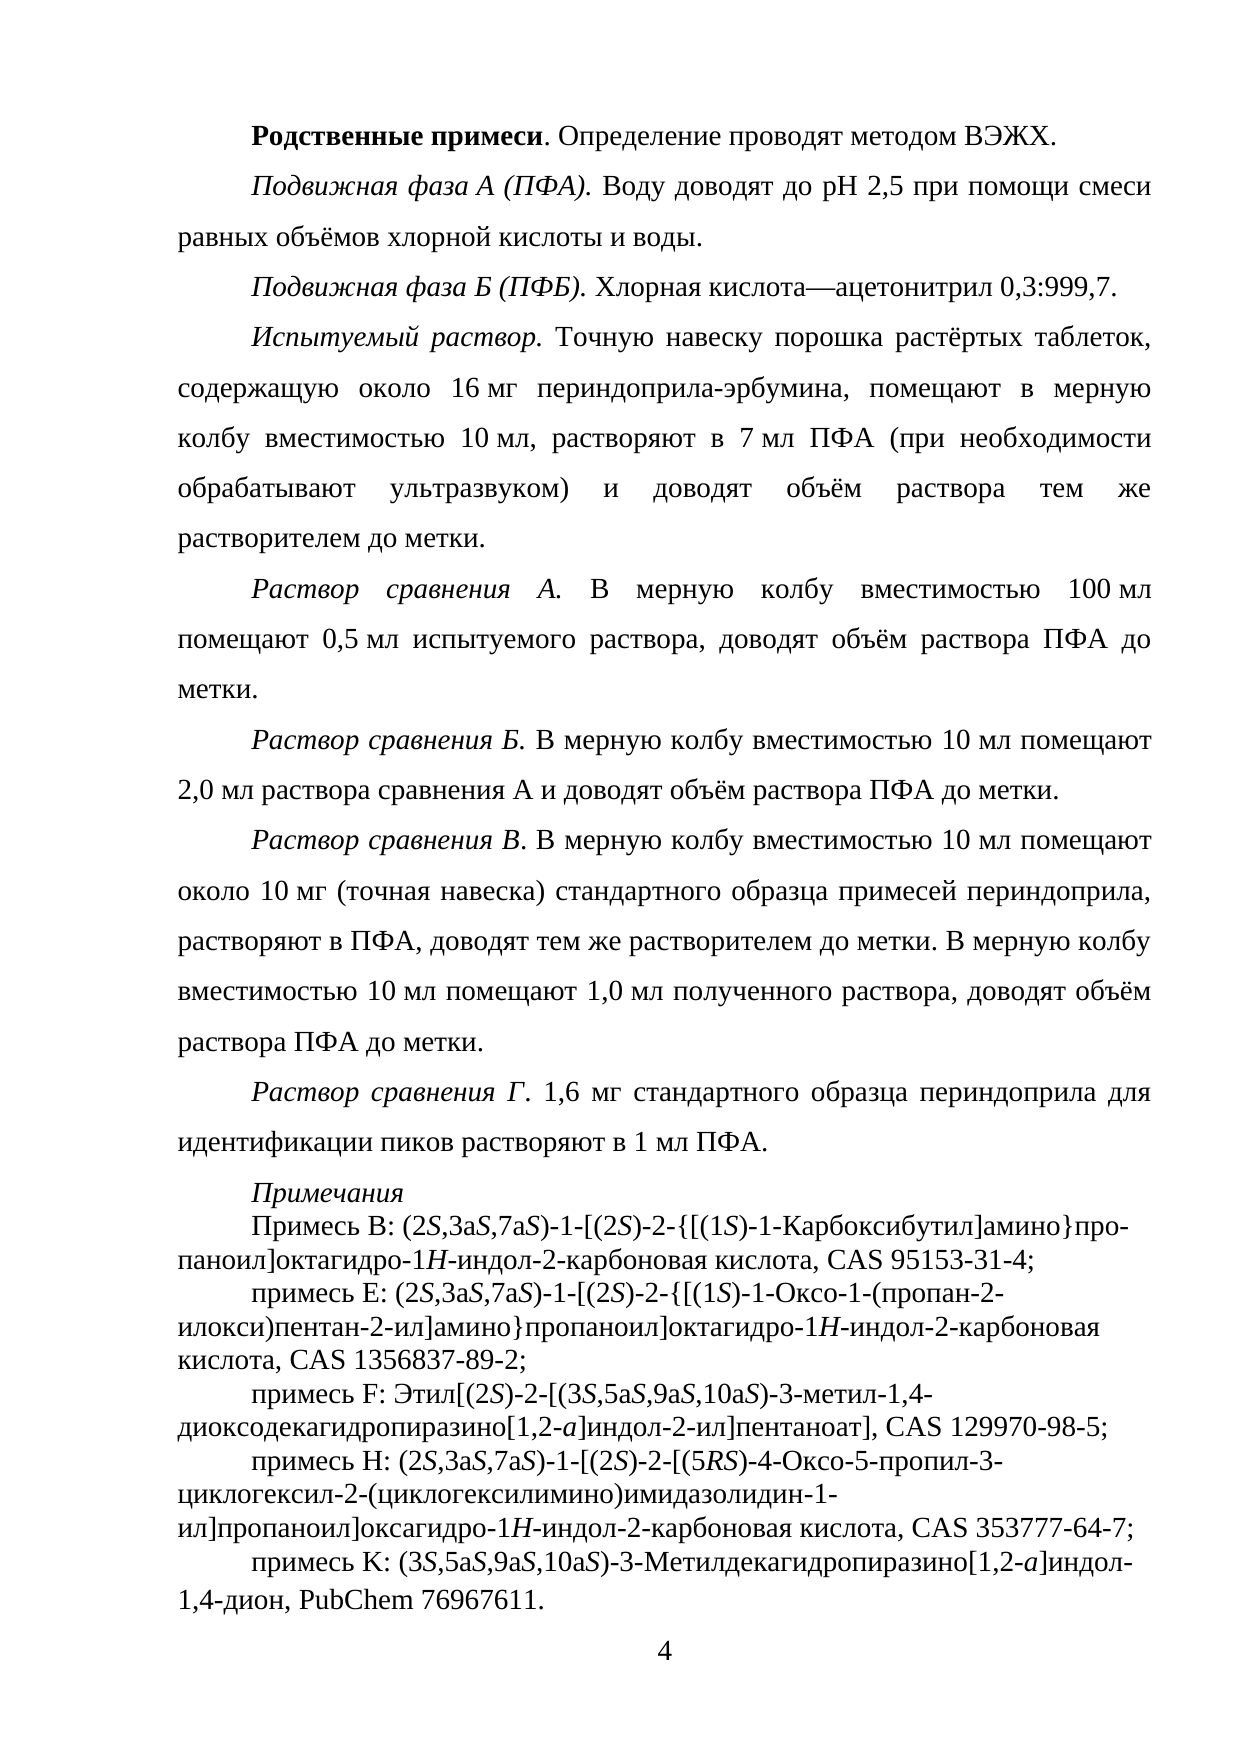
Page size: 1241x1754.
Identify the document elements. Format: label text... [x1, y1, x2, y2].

text примесь K: (3S,5aS,9aS,10aS)-3-Метилдекагидропиразино[1,2-a]индол-1,4-дион, PubChem 76967611. [177, 1544, 1152, 1616]
text Раствор сравнения Г. 1,6 мг стандартного образца периндоприла для идентификации пиков растворяют в 1 мл ПФА. [177, 1074, 1152, 1158]
text примесь E: (2S,3aS,7aS)-1-[(2S)-2-{[(1S)-1-Оксо-1-(пропан-2-илокси)пентан-2-ил]амино}пропаноил]октагидро-1H-индол-2-карбоновая кислота, CAS 1356837-89-2; [177, 1275, 1152, 1376]
text Примечания [177, 1175, 1152, 1208]
text Раствор сравнения А. В мерную колбу вместимостью 100 мл помещают 0,5 мл испытуемого раствора, доводят объём раствора ПФА до метки. [177, 571, 1152, 705]
text Подвижная фаза Б (ПФБ). Хлорная кислота—ацетонитрил 0,3:999,7. [177, 269, 1152, 303]
text примесь H: (2S,3aS,7aS)-1-[(2S)-2-[(5RS)-4-Оксо-5-пропил-3-циклогексил-2-(циклогексилимино)имидазолидин-1-ил]пропаноил]оксагидро-1H-индол-2-карбоновая кислота, CAS 353777-64-7; [177, 1443, 1152, 1544]
text Раствор сравнения Б. В мерную колбу вместимостью 10 мл помещают 2,0 мл раствора сравнения А и доводят объём раствора ПФА до метки. [177, 722, 1152, 806]
text Примесь B: (2S,3aS,7aS)-1-[(2S)-2-{[(1S)-1-Карбоксибутил]амино}пропаноил]октагидро-1H-индол-2-карбоновая кислота, CAS 95153-31-4; [177, 1208, 1152, 1275]
text Испытуемый раствор. Точную навеску порошка растёртых таблеток, содержащую около 16 мг периндоприла-эрбумина, помещают в мерную колбу вместимостью 10 мл, растворяют в 7 мл ПФА (при необходимости обрабатывают ультразвуком) и доводят объём раствора тем же растворителем до метки. [177, 319, 1152, 554]
text примесь F: Этил[(2S)-2-[(3S,5aS,9aS,10aS)-3-метил-1,4-диоксодекагидропиразино[1,2-a]индол-2-ил]пентаноат], CAS 129970-98-5; [177, 1376, 1152, 1443]
text Подвижная фаза А (ПФА). Воду доводят до pH 2,5 при помощи смеси равных объёмов хлорной кислоты и воды. [177, 168, 1152, 252]
text Раствор сравнения В. В мерную колбу вместимостью 10 мл помещают около 10 мг (точная навеска) стандартного образца примесей периндоприла, растворяют в ПФА, доводят тем же растворителем до метки. В мерную колбу вместимостью 10 мл помещают 1,0 мл полученного раствора, доводят объём раствора ПФА до метки. [177, 822, 1152, 1057]
text Родственные примеси. Определение проводят методом ВЭЖХ. [177, 118, 1152, 152]
